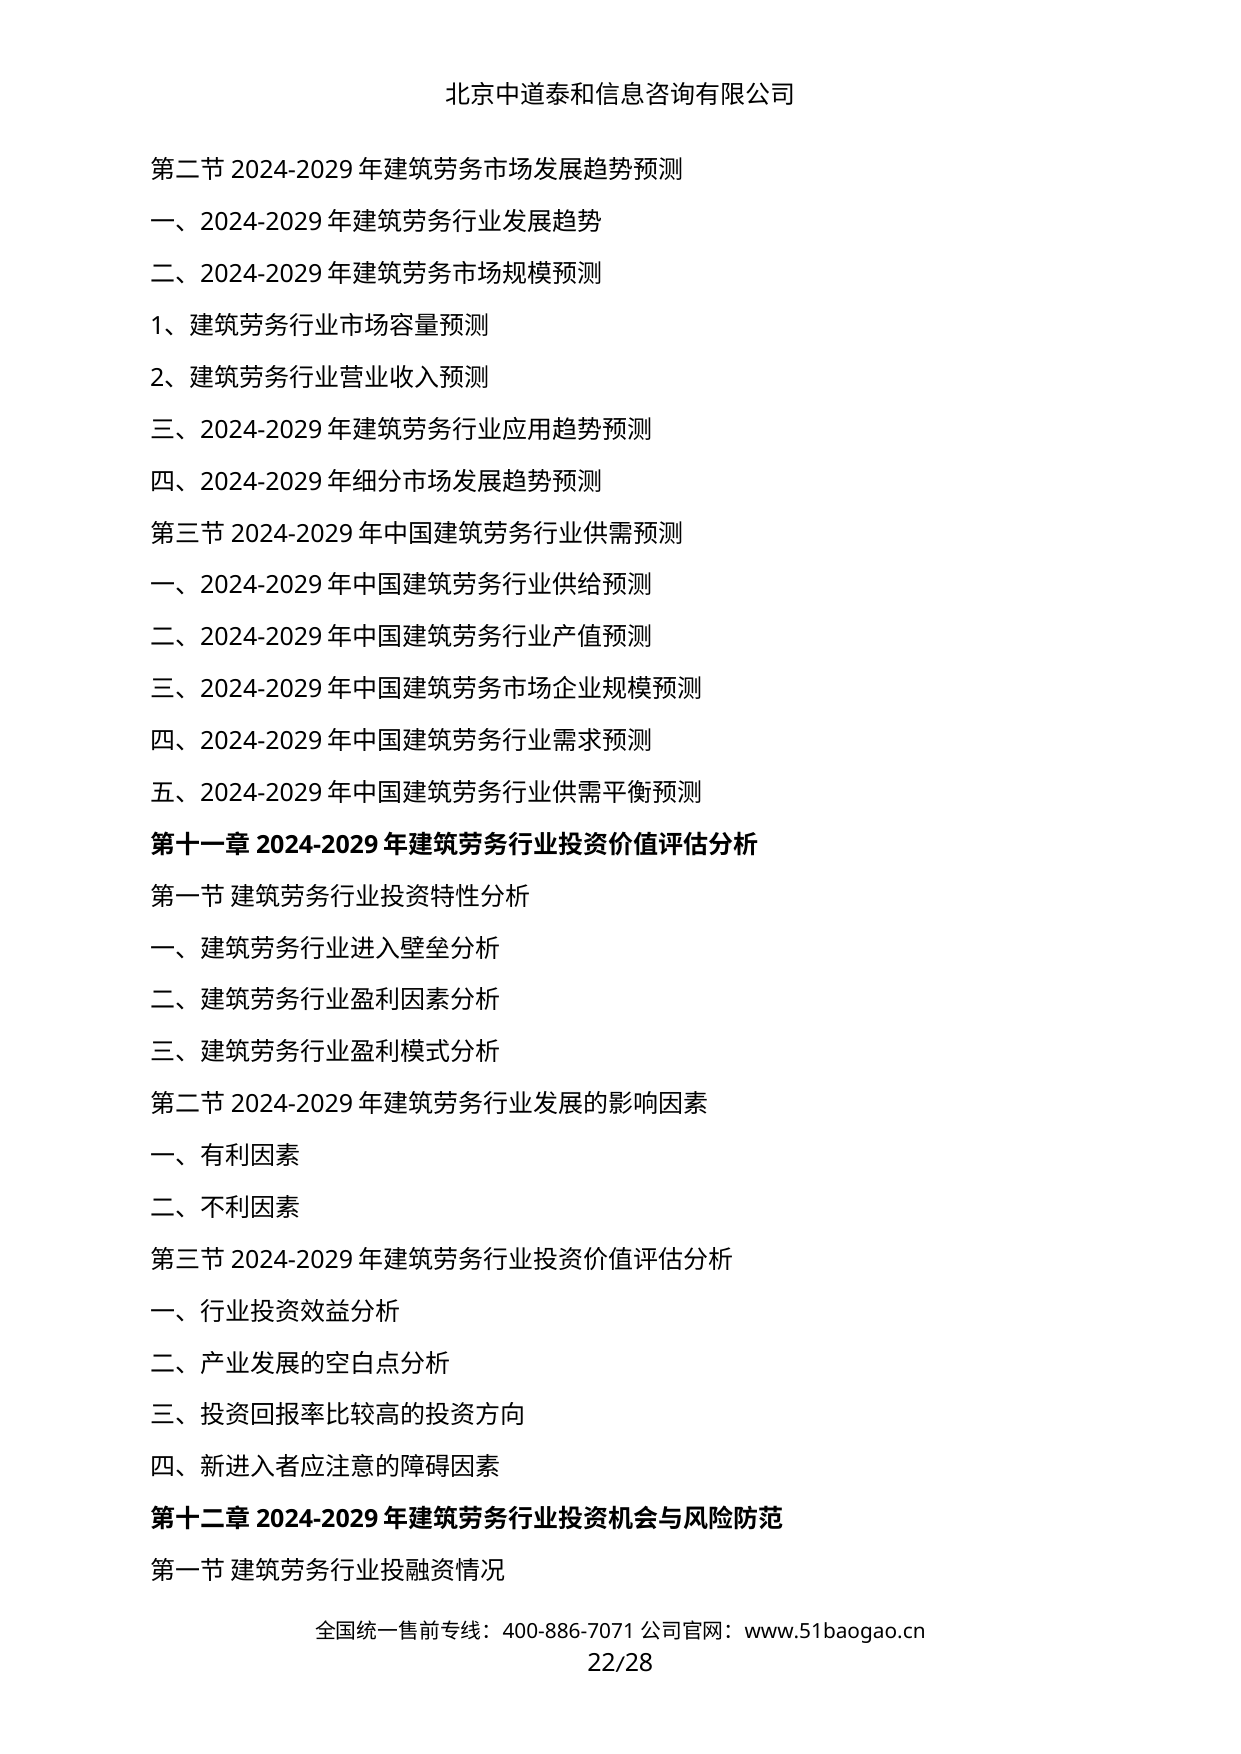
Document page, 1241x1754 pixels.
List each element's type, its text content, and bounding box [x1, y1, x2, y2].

text 第三节 2024-2029年中国建筑劳务行业供需预测 [150, 513, 1090, 549]
text 三、建筑劳务行业盈利模式分析 [150, 1032, 1090, 1068]
text 三、2024-2029年建筑劳务行业应用趋势预测 [150, 409, 1090, 446]
text 2、建筑劳务行业营业收入预测 [150, 357, 1090, 394]
text 二、建筑劳务行业盈利因素分析 [150, 980, 1090, 1016]
text 二、2024-2029年中国建筑劳务行业产值预测 [150, 617, 1090, 653]
text 第十一章 2024-2029年建筑劳务行业投资价值评估分析 [150, 824, 1090, 861]
text 三、2024-2029年中国建筑劳务市场企业规模预测 [150, 669, 1090, 705]
text 一、有利因素 [150, 1136, 1090, 1172]
text 二、产业发展的空白点分析 [150, 1343, 1090, 1379]
text 二、2024-2029年建筑劳务市场规模预测 [150, 254, 1090, 290]
text 二、不利因素 [150, 1187, 1090, 1224]
text 一、建筑劳务行业进入壁垒分析 [150, 928, 1090, 964]
text 第二节 2024-2029年建筑劳务行业发展的影响因素 [150, 1084, 1090, 1120]
text 四、新进入者应注意的障碍因素 [150, 1447, 1090, 1483]
text 三、投资回报率比较高的投资方向 [150, 1395, 1090, 1431]
text 第一节 建筑劳务行业投融资情况 [150, 1551, 1090, 1587]
text 第二节 2024-2029年建筑劳务市场发展趋势预测 [150, 150, 1090, 186]
text 四、2024-2029年中国建筑劳务行业需求预测 [150, 721, 1090, 757]
text 一、2024-2029年中国建筑劳务行业供给预测 [150, 565, 1090, 601]
text 第一节 建筑劳务行业投资特性分析 [150, 876, 1090, 912]
text 第十二章 2024-2029年建筑劳务行业投资机会与风险防范 [150, 1499, 1090, 1535]
text 第三节 2024-2029年建筑劳务行业投资价值评估分析 [150, 1239, 1090, 1276]
text 一、2024-2029年建筑劳务行业发展趋势 [150, 202, 1090, 238]
text 1、建筑劳务行业市场容量预测 [150, 306, 1090, 342]
text 四、2024-2029年细分市场发展趋势预测 [150, 461, 1090, 497]
text 一、行业投资效益分析 [150, 1291, 1090, 1327]
text 五、2024-2029年中国建筑劳务行业供需平衡预测 [150, 772, 1090, 809]
